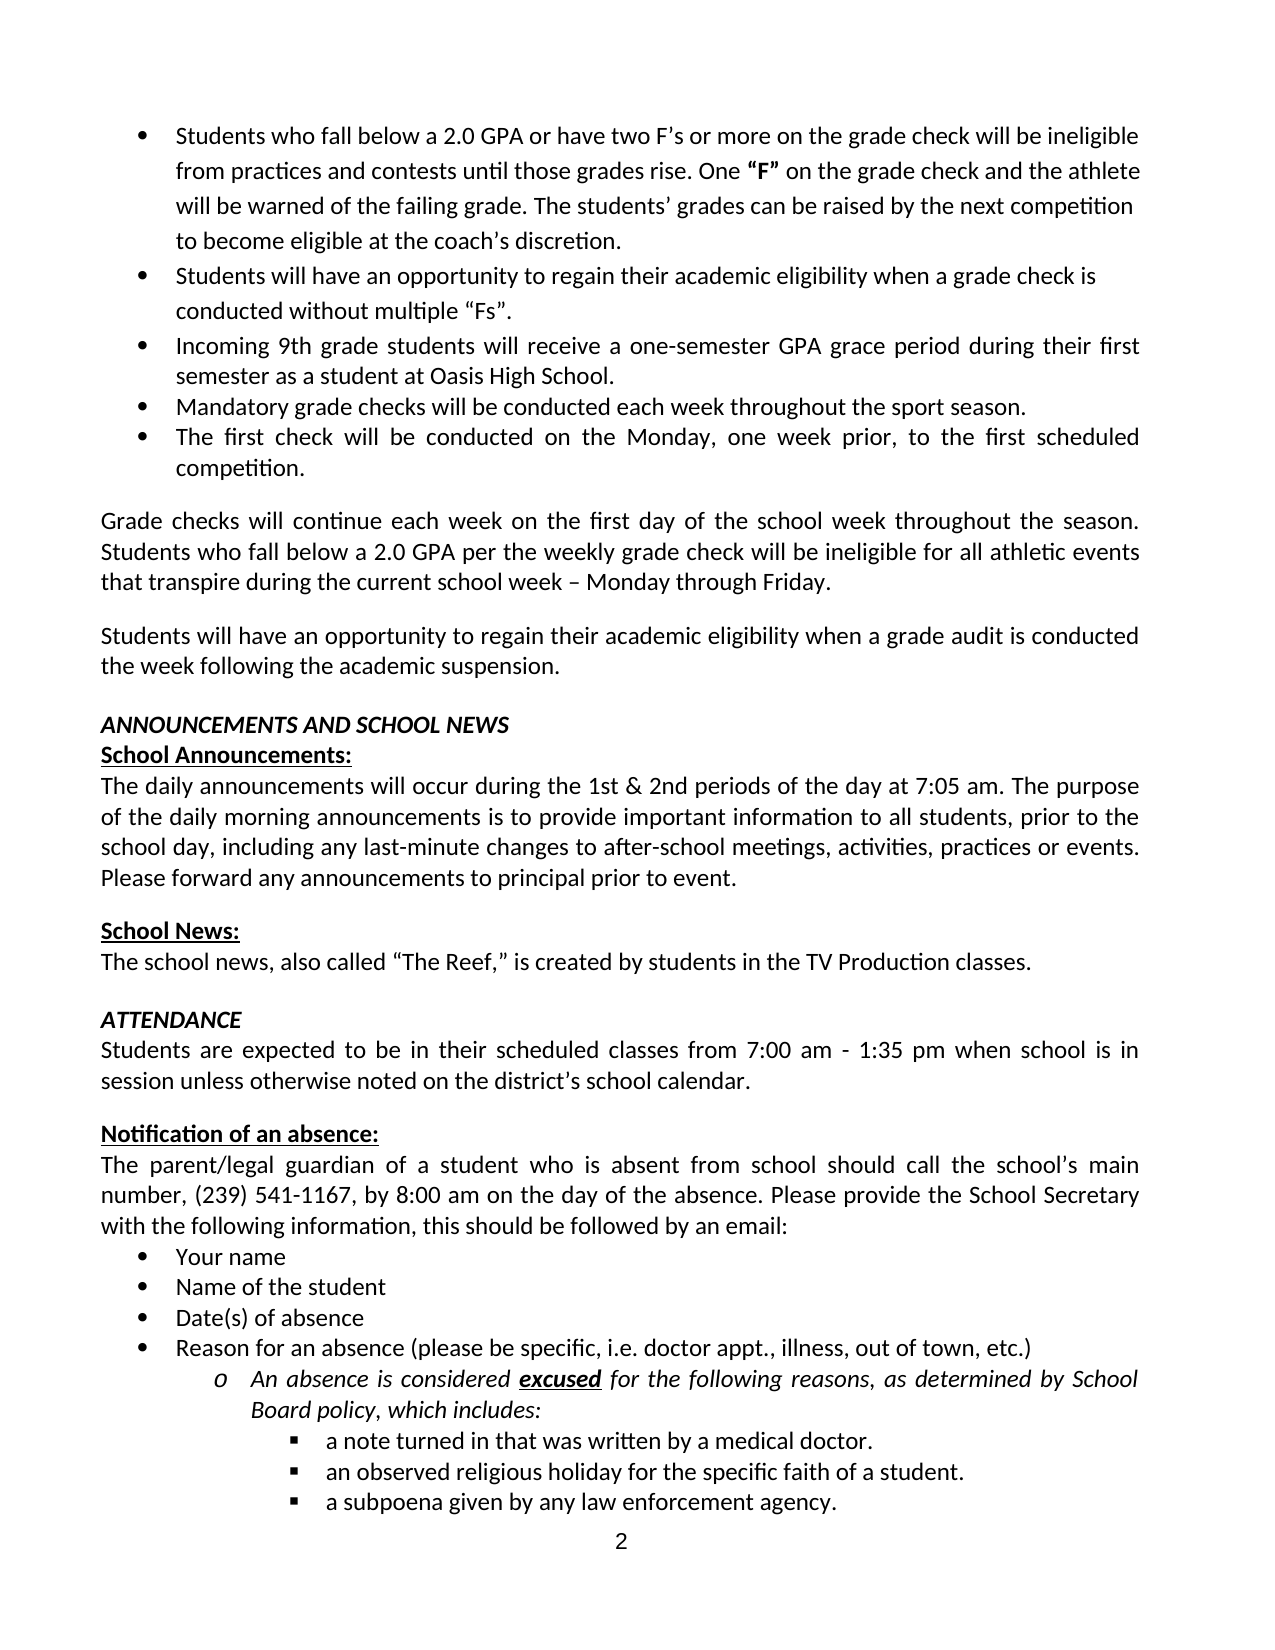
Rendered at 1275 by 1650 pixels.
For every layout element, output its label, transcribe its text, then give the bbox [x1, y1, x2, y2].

text The school news, also called “The Reef,” is created by students in the TV Production classes. [101, 946, 1141, 976]
subtitle ANNOUNCEMENTS AND SCHOOL NEWS [101, 709, 1141, 739]
subtitle School News: [101, 915, 1141, 946]
list Incoming 9th grade students will receive a one-semester GPA grace period during their first semester as a student at Oasis High School. [138, 330, 1141, 391]
list Students who fall below a 2.0 GPA or have two F’s or more on the grade check will be ineligible from practices and contests until those grades rise. One “F” on the grade check and the athlete will be warned of the failing grade. The students’ grades can be raised by the next competition to become eligible at the coach’s discretion. [138, 120, 1141, 256]
subtitle ATTENDANCE [101, 1004, 1141, 1035]
list An absence is considered excused for the following reasons, as determined by School Board policy, which includes: [213, 1363, 1141, 1425]
text The daily announcements will occur during the 1st & 2nd periods of the day at 7:05 am. The purpose of the daily morning announcements is to provide important information to all students, prior to the school day, including any last-minute changes to after-school meetings, activities, practices or events. Please forward any announcements to principal prior to event. [101, 770, 1141, 892]
list Students will have an opportunity to regain their academic eligibility when a grade check is conducted without multiple “Fs”. [138, 260, 1141, 326]
subtitle Notification of an absence: [101, 1119, 1141, 1149]
text School Announcements: [101, 739, 1141, 770]
text Grade checks will continue each week on the first day of the school week throughout the season. Students who fall below a 2.0 GPA per the weekly grade check will be ineligible for all athletic events that transpire during the current school week – Monday through Friday. [101, 506, 1141, 597]
list an observed religious holiday for the specific faith of a student. [288, 1456, 1141, 1486]
list Reason for an absence (please be specific, i.e. doctor appt., illness, out of town, etc.) [138, 1332, 1141, 1363]
list Date(s) of absence [138, 1302, 1141, 1332]
list Your name [138, 1241, 1141, 1271]
text Students will have an opportunity to regain their academic eligibility when a grade audit is conducted the week following the academic suspension. [101, 620, 1141, 681]
text Students are expected to be in their scheduled classes from 7:00 am - 1:35 pm when school is in session unless otherwise noted on the district’s school calendar. [101, 1035, 1141, 1096]
text The parent/legal guardian of a student who is absent from school should call the school’s main number, (239) 541-1167, by 8:00 am on the day of the absence. Please provide the School Secretary with the following information, this should be followed by an email: [101, 1149, 1141, 1241]
list a subpoena given by any law enforcement agency. [288, 1486, 1141, 1517]
list Mandatory grade checks will be conducted each week throughout the sport season. [138, 391, 1141, 422]
list a note turned in that was written by a medical doctor. [288, 1425, 1141, 1456]
list Name of the student [138, 1271, 1141, 1302]
list The first check will be conducted on the Monday, one week prior, to the first scheduled competition. [138, 422, 1141, 483]
